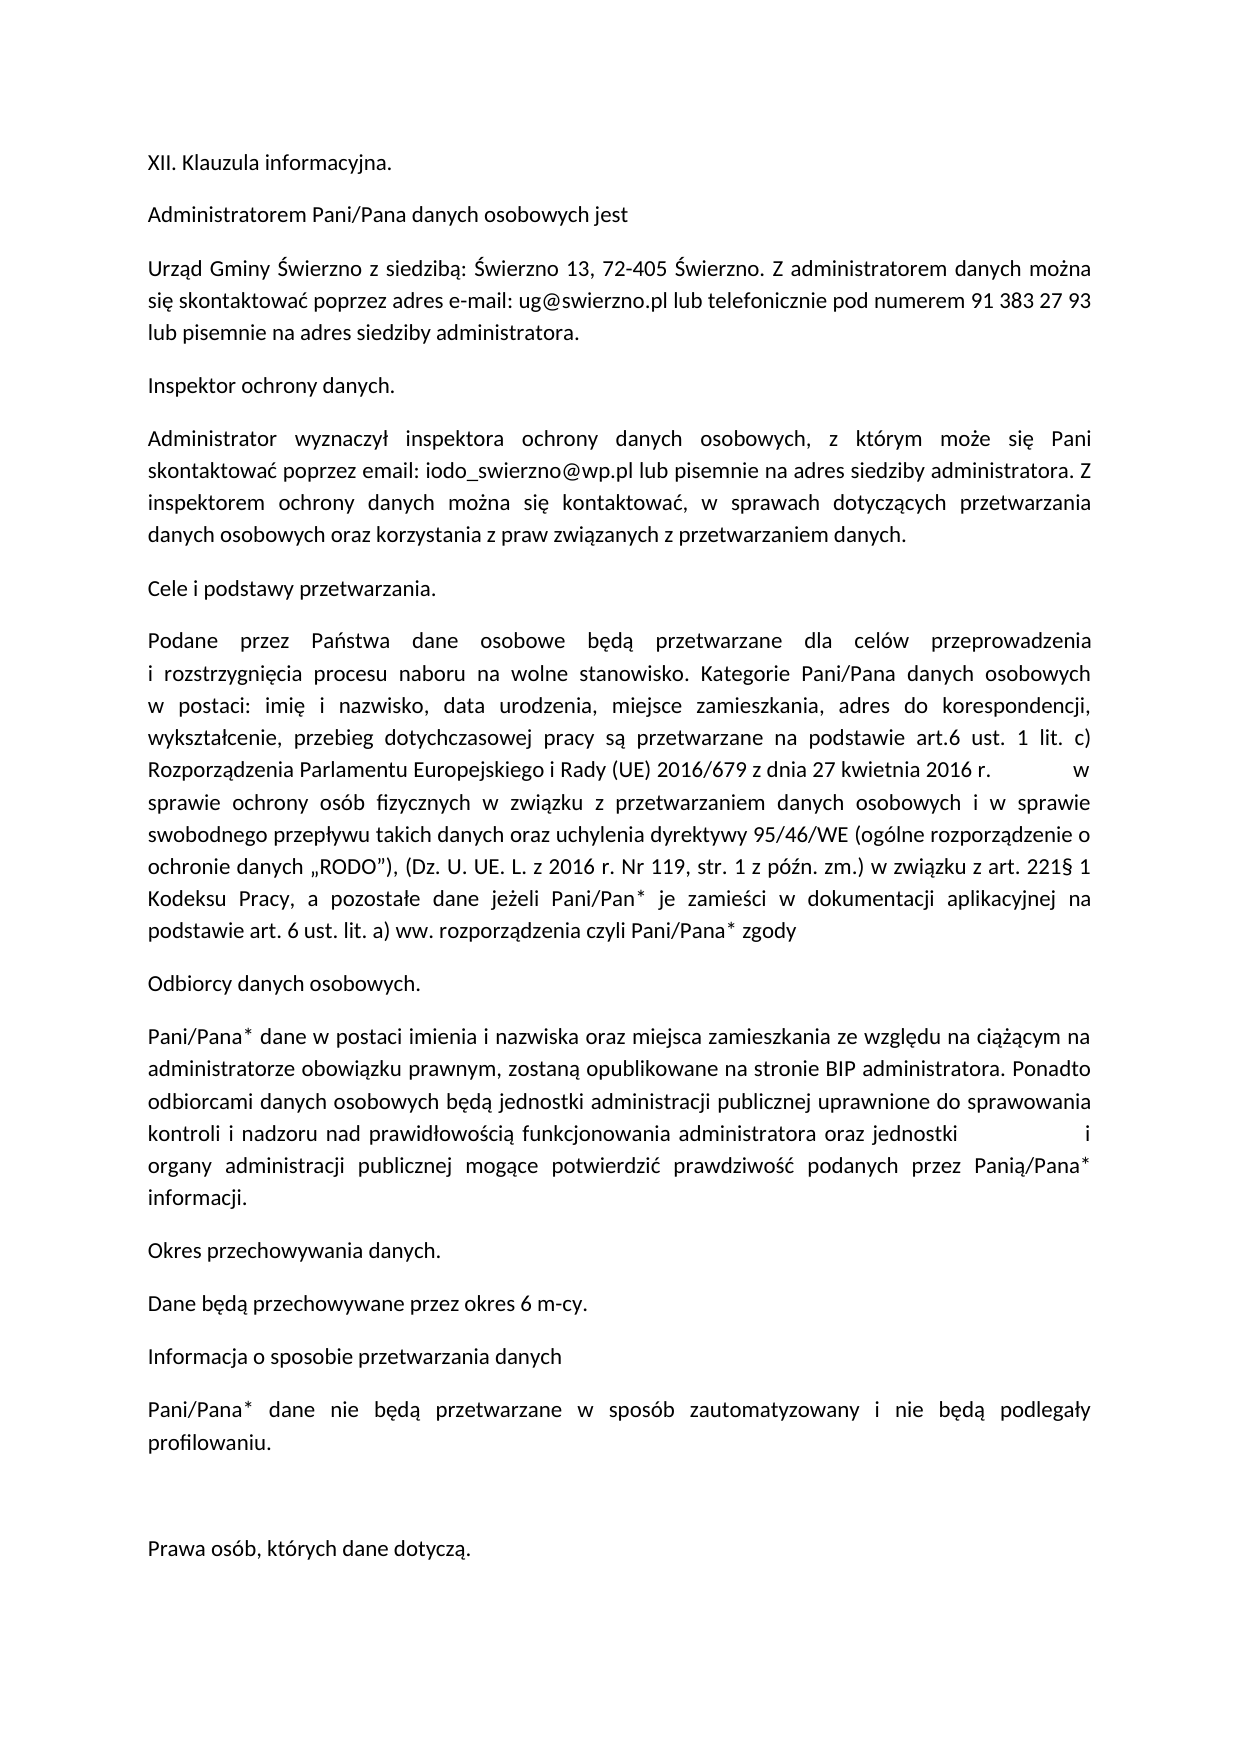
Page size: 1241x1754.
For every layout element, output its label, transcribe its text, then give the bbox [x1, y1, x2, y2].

text XII. Klauzula informacyjna. [148, 148, 1093, 176]
text Administratorem Pani/Pana danych osobowych jest [148, 201, 1093, 229]
text Urząd Gminy Świerzno z siedzibą: Świerzno 13, 72-405 Świerzno. Z administratorem danych można się skontaktować poprzez adres e-mail: ug@swierzno.pl lub telefonicznie pod numerem 91 383 27 93 lub pisemnie na adres siedziby administratora. [148, 254, 1093, 346]
text Okres przechowywania danych. [148, 1236, 1093, 1264]
text Cele i podstawy przetwarzania. [148, 574, 1093, 602]
text Prawa osób, których dane dotyczą. [148, 1534, 1093, 1562]
text Podane przez Państwa dane osobowe będą przetwarzane dla celów przeprowadzenia i rozstrzygnięcia procesu naboru na wolne stanowisko. Kategorie Pani/Pana danych osobowych w postaci: imię i nazwisko, data urodzenia, miejsce zamieszkania, adres do korespondencji, wykształcenie, przebieg dotychczasowej pracy są przetwarzane na podstawie art.6 ust. 1 lit. c) Rozporządzenia Parlamentu Europejskiego i Rady (UE) 2016/679 z dnia 27 kwietnia 2016 r. w sprawie ochrony osób fizycznych w związku z przetwarzaniem danych osobowych i w sprawie swobodnego przepływu takich danych oraz uchylenia dyrektywy 95/46/WE (ogólne rozporządzenie o ochronie danych „RODO”), (Dz. U. UE. L. z 2016 r. Nr 119, str. 1 z późn. zm.) w związku z art. 221§ 1 Kodeksu Pracy, a pozostałe dane jeżeli Pani/Pan* je zamieści w dokumentacji aplikacyjnej na podstawie art. 6 ust. lit. a) ww. rozporządzenia czyli Pani/Pana* zgody [148, 627, 1093, 944]
text Pani/Pana* dane w postaci imienia i nazwiska oraz miejsca zamieszkania ze względu na ciążącym na administratorze obowiązku prawnym, zostaną opublikowane na stronie BIP administratora. Ponadto odbiorcami danych osobowych będą jednostki administracji publicznej uprawnione do sprawowania kontroli i nadzoru nad prawidłowością funkcjonowania administratora oraz jednostki i organy administracji publicznej mogące potwierdzić prawdziwość podanych przez Panią/Pana* informacji. [148, 1022, 1093, 1211]
text Inspektor ochrony danych. [148, 371, 1093, 399]
text Odbiorcy danych osobowych. [148, 969, 1093, 997]
text Dane będą przechowywane przez okres 6 m-cy. [148, 1289, 1093, 1317]
text Informacja o sposobie przetwarzania danych [148, 1342, 1093, 1370]
text Pani/Pana* dane nie będą przetwarzane w sposób zautomatyzowany i nie będą podlegały profilowaniu. [148, 1395, 1093, 1456]
text Administrator wyznaczył inspektora ochrony danych osobowych, z którym może się Pani skontaktować poprzez email: iodo_swierzno@wp.pl lub pisemnie na adres siedziby administratora. Z inspektorem ochrony danych można się kontaktować, w sprawach dotyczących przetwarzania danych osobowych oraz korzystania z praw związanych z przetwarzaniem danych. [148, 424, 1093, 549]
